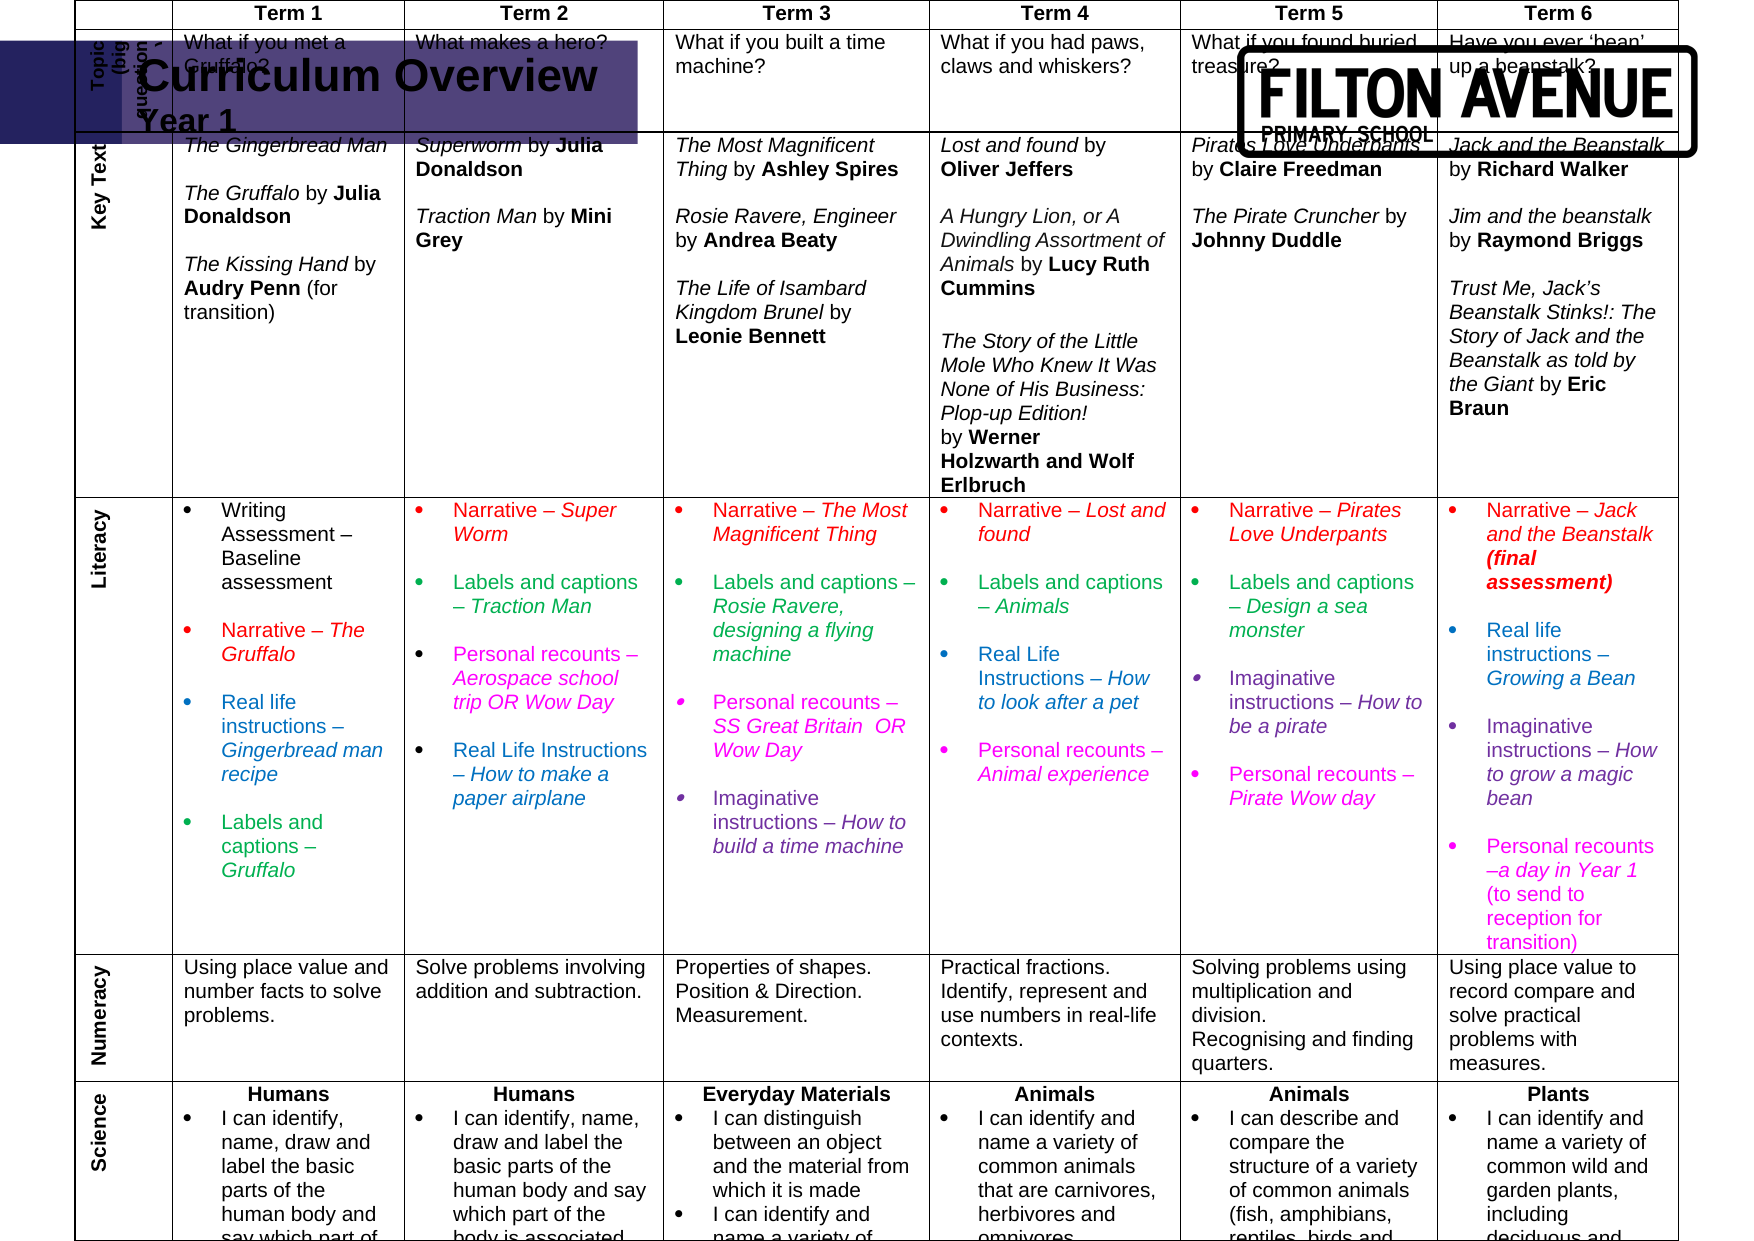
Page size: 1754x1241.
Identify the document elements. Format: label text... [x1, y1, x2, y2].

table_cell Humans I can identify, name, draw and label the basic parts of the human body and say which part of the body is associated with each sense Working scientifically Asking simple questions and recognise that they can be answered in different ways Seasonal changes Observe and describe weather associated with the seasons and how day length varies (autumn) [173, 1082, 404, 1240]
table_header Term 3 [664, 1, 929, 28]
table_cell Pirates Love Underpants by Claire Freedman The Pirate Cruncher by Johnny Duddle [1181, 133, 1437, 497]
table_cell Lost and found by Oliver Jeffers A Hungry Lion, or A Dwindling Assortment of Animals by Lucy Ruth Cummins The Story of the Little Mole Who Knew It Was None of His Business: Plop-up Edition! by Werner Holzwarth and Wolf Erlbruch [930, 133, 1180, 497]
table_cell What if you met a Gruffalo? [173, 30, 404, 131]
table_cell Practical fractions. Identify, represent and use numbers in real-life contexts. [930, 955, 1180, 1081]
table_cell Humans I can identify, name, draw and label the basic parts of the human body and say which part of the body is associated with each sense Working scientifically Asking simple questions and recognise that they can be answered in different ways Seasonal changes Observe and describe weather associated with the seasons and how day length varies (winter) [405, 1082, 663, 1240]
table_cell Using place value to record compare and solve practical problems with measures. [1438, 955, 1678, 1081]
table_cell Everyday Materials I can distinguish between an object and the material from which it is made I can identify and name a variety of everyday materials, including wood, plastic, glass, metal, water, and rock I can describe the simple physical properties of a variety of everyday materials I can compare and group together a variety of everyday materials on the basis of their simple physical properties. Working scientifically Performing simple tests (waterproof) [664, 1082, 929, 1240]
table_cell Narrative – Pirates Love Underpants Labels and captions – Design a sea monster Imaginative instructions – How to be a pirate Personal recounts – Pirate Wow day [1181, 498, 1437, 954]
table_cell Literacy [76, 498, 172, 954]
table_cell Topic (big question) [76, 30, 172, 131]
table_cell Solving problems using multiplication and division. Recognising and finding quarters. [1181, 955, 1437, 1081]
table_cell What makes a hero? [405, 30, 663, 131]
table_cell Animals I can describe and compare the structure of a variety of common animals (fish, amphibians, reptiles, birds and mammals, including pets) Working scientifically Identifying and classifying Using their observations and ideas to suggest answers to questions (Frogspawn/caterpillars) Observing closely, using simple equipment Seasonal changes Observe and describe weather associated with the seasons and how day length varies (spring) [1181, 1082, 1437, 1240]
table_cell Plants I can identify and name a variety of common wild and garden plants, including deciduous and evergreen trees. I can identify and describe the basic structure of a variety of common flowering plants, including trees. Working scientifically Performing simple tests (different conditions for growing a bean) Gathering and recording data to help in answering questions (bean diary) Seasonal changes Observe and describe weather associated with the seasons and how day length varies (summer) [1438, 1082, 1678, 1240]
table_cell Animals I can identify and name a variety of common animals that are carnivores, herbivores and omnivores I can identify and name a variety of common animals including fish, amphibians, reptiles, birds and mammals Working scientifically Identifying and classifying Using their observations and ideas to suggest answers to questions (Frogspawn/caterpillars) Observing closely, using simple equipment [930, 1082, 1180, 1240]
table_cell Numeracy [76, 955, 172, 1081]
table_cell Using place value and number facts to solve problems. [173, 955, 404, 1081]
table_cell Narrative – Jack and the Beanstalk (final assessment) Real life instructions – Growing a Bean Imaginative instructions – How to grow a magic bean Personal recounts –a day in Year 1 (to send to reception for transition) [1438, 498, 1678, 954]
table_cell Superworm by Julia Donaldson Traction Man by Mini Grey [405, 133, 663, 497]
table_header Term 6 [1438, 1, 1678, 28]
table_cell Narrative – The Most Magnificent Thing Labels and captions – Rosie Ravere, designing a flying machine Personal recounts – SS Great Britain OR Wow Day Imaginative instructions – How to build a time machine [664, 498, 929, 954]
table_cell Have you ever ‘bean’ up a beanstalk? [1438, 30, 1678, 131]
table_cell The Gingerbread Man The Gruffalo by Julia Donaldson The Kissing Hand by Audry Penn (for transition) [173, 133, 404, 497]
table_cell What if you built a time machine? [664, 30, 929, 131]
table_cell Narrative – Lost and found Labels and captions – Animals Real Life Instructions – How to look after a pet Personal recounts – Animal experience [930, 498, 1180, 954]
table_cell Narrative – Super Worm Labels and captions – Traction Man Personal recounts – Aerospace school trip OR Wow Day Real Life Instructions – How to make a paper airplane [405, 498, 663, 954]
picture [1679, 45, 1698, 158]
table_header Term 1 [173, 1, 404, 28]
table_cell Key Text [76, 133, 172, 497]
table_header [76, 1, 172, 28]
table_cell Science [76, 1082, 172, 1240]
table_header Term 2 [405, 1, 663, 28]
table_header Term 5 [1181, 1, 1437, 28]
table_header Term 4 [930, 1, 1180, 28]
table_cell What if you found buried treasure? [1181, 30, 1437, 131]
table_cell Jack and the Beanstalk by Richard Walker Jim and the beanstalk by Raymond Briggs Trust Me, Jack’s Beanstalk Stinks!: The Story of Jack and the Beanstalk as told by the Giant by Eric Braun [1438, 133, 1678, 497]
table_cell The Most Magnificent Thing by Ashley Spires Rosie Ravere, Engineer by Andrea Beaty The Life of Isambard Kingdom Brunel by Leonie Bennett [664, 133, 929, 497]
table_cell Writing Assessment – Baseline assessment Narrative – The Gruffalo Real life instructions – Gingerbread man recipe Labels and captions – Gruffalo [173, 498, 404, 954]
table_cell What if you had paws, claws and whiskers? [930, 30, 1180, 131]
table_cell Properties of shapes. Position & Direction. Measurement. [664, 955, 929, 1081]
table_cell Solve problems involving addition and subtraction. [405, 955, 663, 1081]
